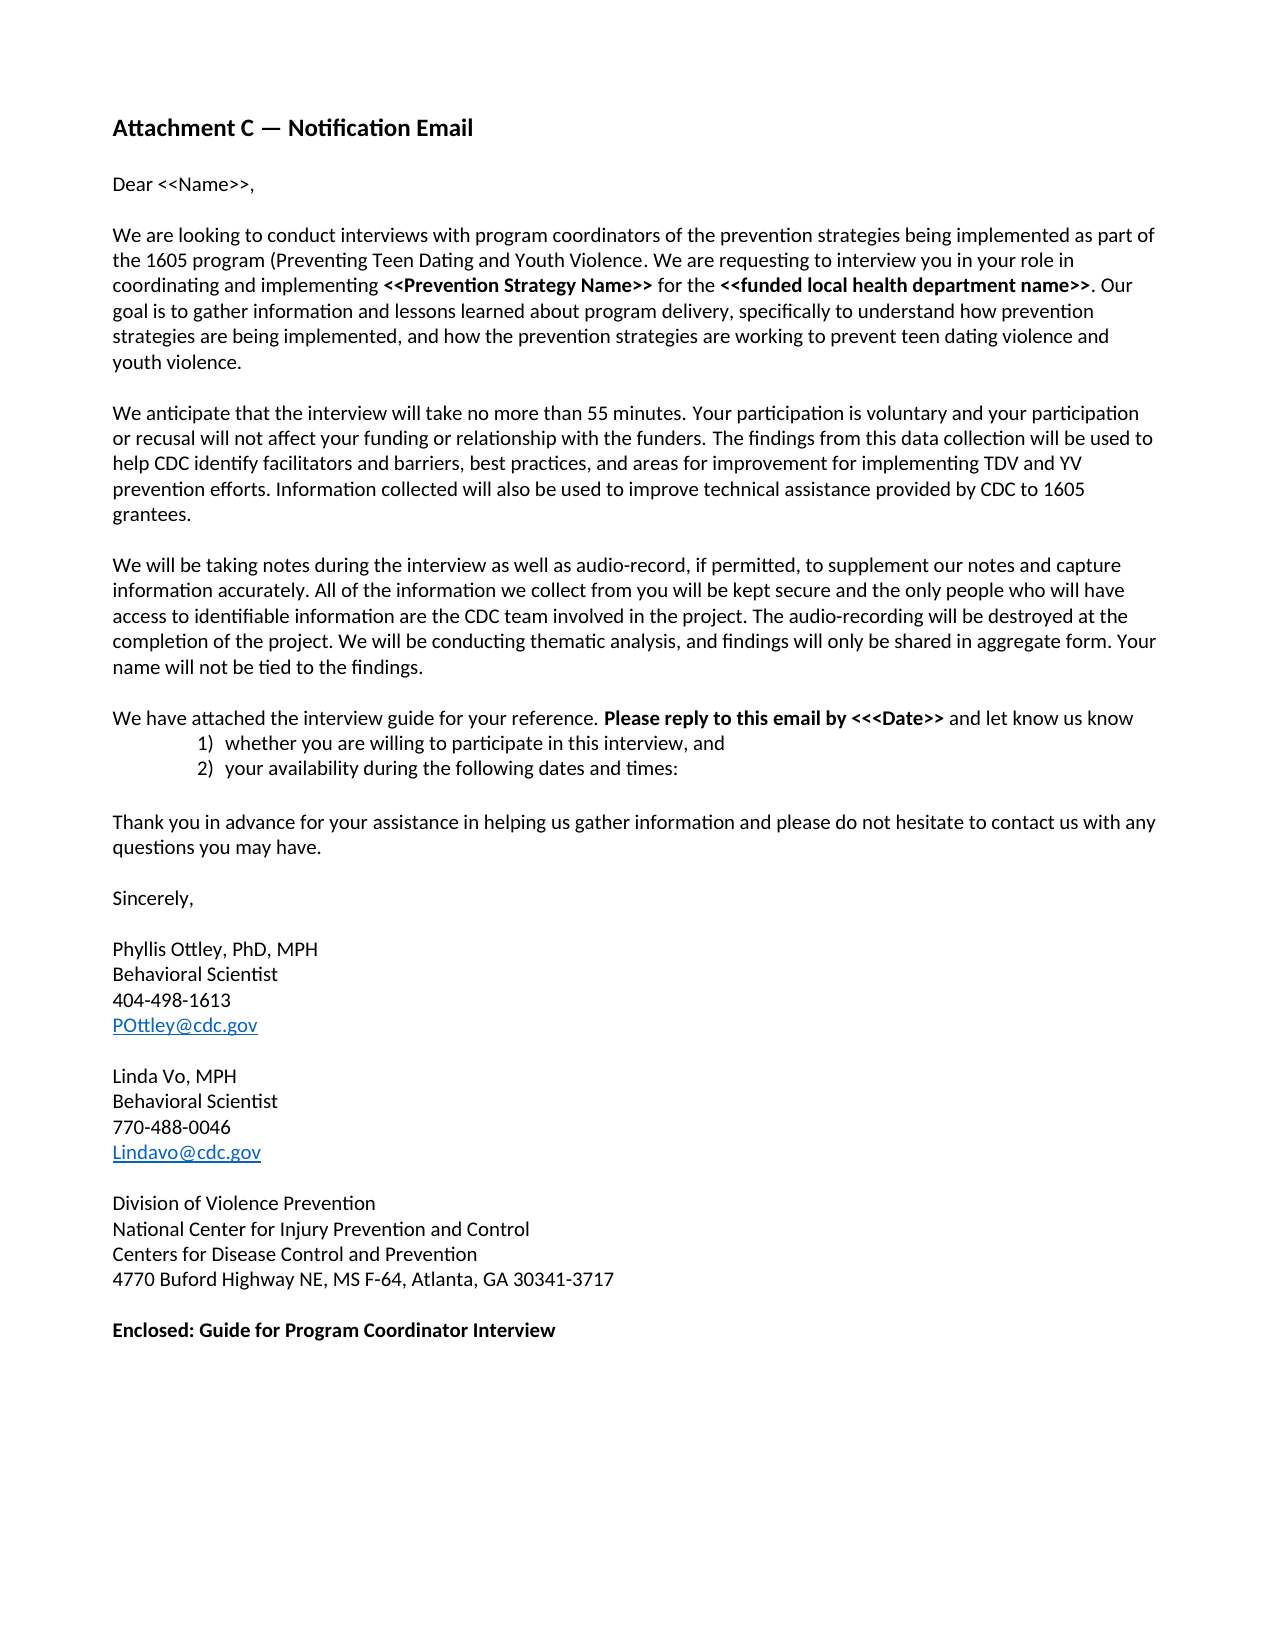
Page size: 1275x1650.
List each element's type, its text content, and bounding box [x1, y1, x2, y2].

text Behavioral Scientist [112, 1089, 1162, 1114]
text National Center for Injury Prevention and Control [112, 1216, 1162, 1241]
text Lindavo@cdc.gov [112, 1139, 1162, 1165]
list your availability during the following dates and times: [197, 756, 1162, 781]
text Division of Violence Prevention [112, 1190, 1162, 1216]
text We are looking to conduct interviews with program coordinators of the prevention strategies being implemented as part of the 1605 program (Preventing Teen Dating and Youth Violence. We are requesting to interview you in your role in coordinating and implementing <<Prevention Strategy Name>> for the <<funded local health department name>>. Our goal is to gather information and lessons learned about program delivery, specifically to understand how prevention strategies are being implemented, and how the prevention strategies are working to prevent teen dating violence and youth violence. [112, 222, 1162, 374]
text 404-498-1613 [112, 987, 1162, 1012]
list whether you are willing to participate in this interview, and [197, 730, 1162, 756]
text We anticipate that the interview will take no more than 55 minutes. Your participation is voluntary and your participation or recusal will not affect your funding or relationship with the funders. The findings from this data collection will be used to help CDC identify facilitators and barriers, best practices, and areas for improvement for implementing TDV and YV prevention efforts. Information collected will also be used to improve technical assistance provided by CDC to 1605 grantees. [112, 400, 1162, 527]
text POttley@cdc.gov [112, 1012, 1162, 1038]
text Phyllis Ottley, PhD, MPH [112, 936, 1162, 962]
text Thank you in advance for your assistance in helping us gather information and please do not hesitate to contact us with any questions you may have. [112, 809, 1162, 860]
text 770-488-0046 [112, 1114, 1162, 1139]
text Enclosed: Guide for Program Coordinator Interview [112, 1317, 1162, 1343]
text Attachment C — Notification Email [112, 112, 1162, 143]
text 4770 Buford Highway NE, MS F-64, Atlanta, GA 30341-3717 [112, 1267, 1162, 1292]
text We have attached the interview guide for your reference. Please reply to this email by <<<Date>> and let know us know [112, 705, 1162, 730]
text Sincerely, [112, 885, 1162, 911]
text Dear <<Name>>, [112, 171, 1162, 196]
text Centers for Disease Control and Prevention [112, 1241, 1162, 1267]
text We will be taking notes during the interview as well as audio-record, if permitted, to supplement our notes and capture information accurately. All of the information we collect from you will be kept secure and the only people who will have access to identifiable information are the CDC team involved in the project. The audio-recording will be destroyed at the completion of the project. We will be conducting thematic analysis, and findings will only be shared in aggregate form. Your name will not be tied to the findings. [112, 552, 1162, 679]
text Behavioral Scientist [112, 962, 1162, 987]
text Linda Vo, MPH [112, 1063, 1162, 1089]
